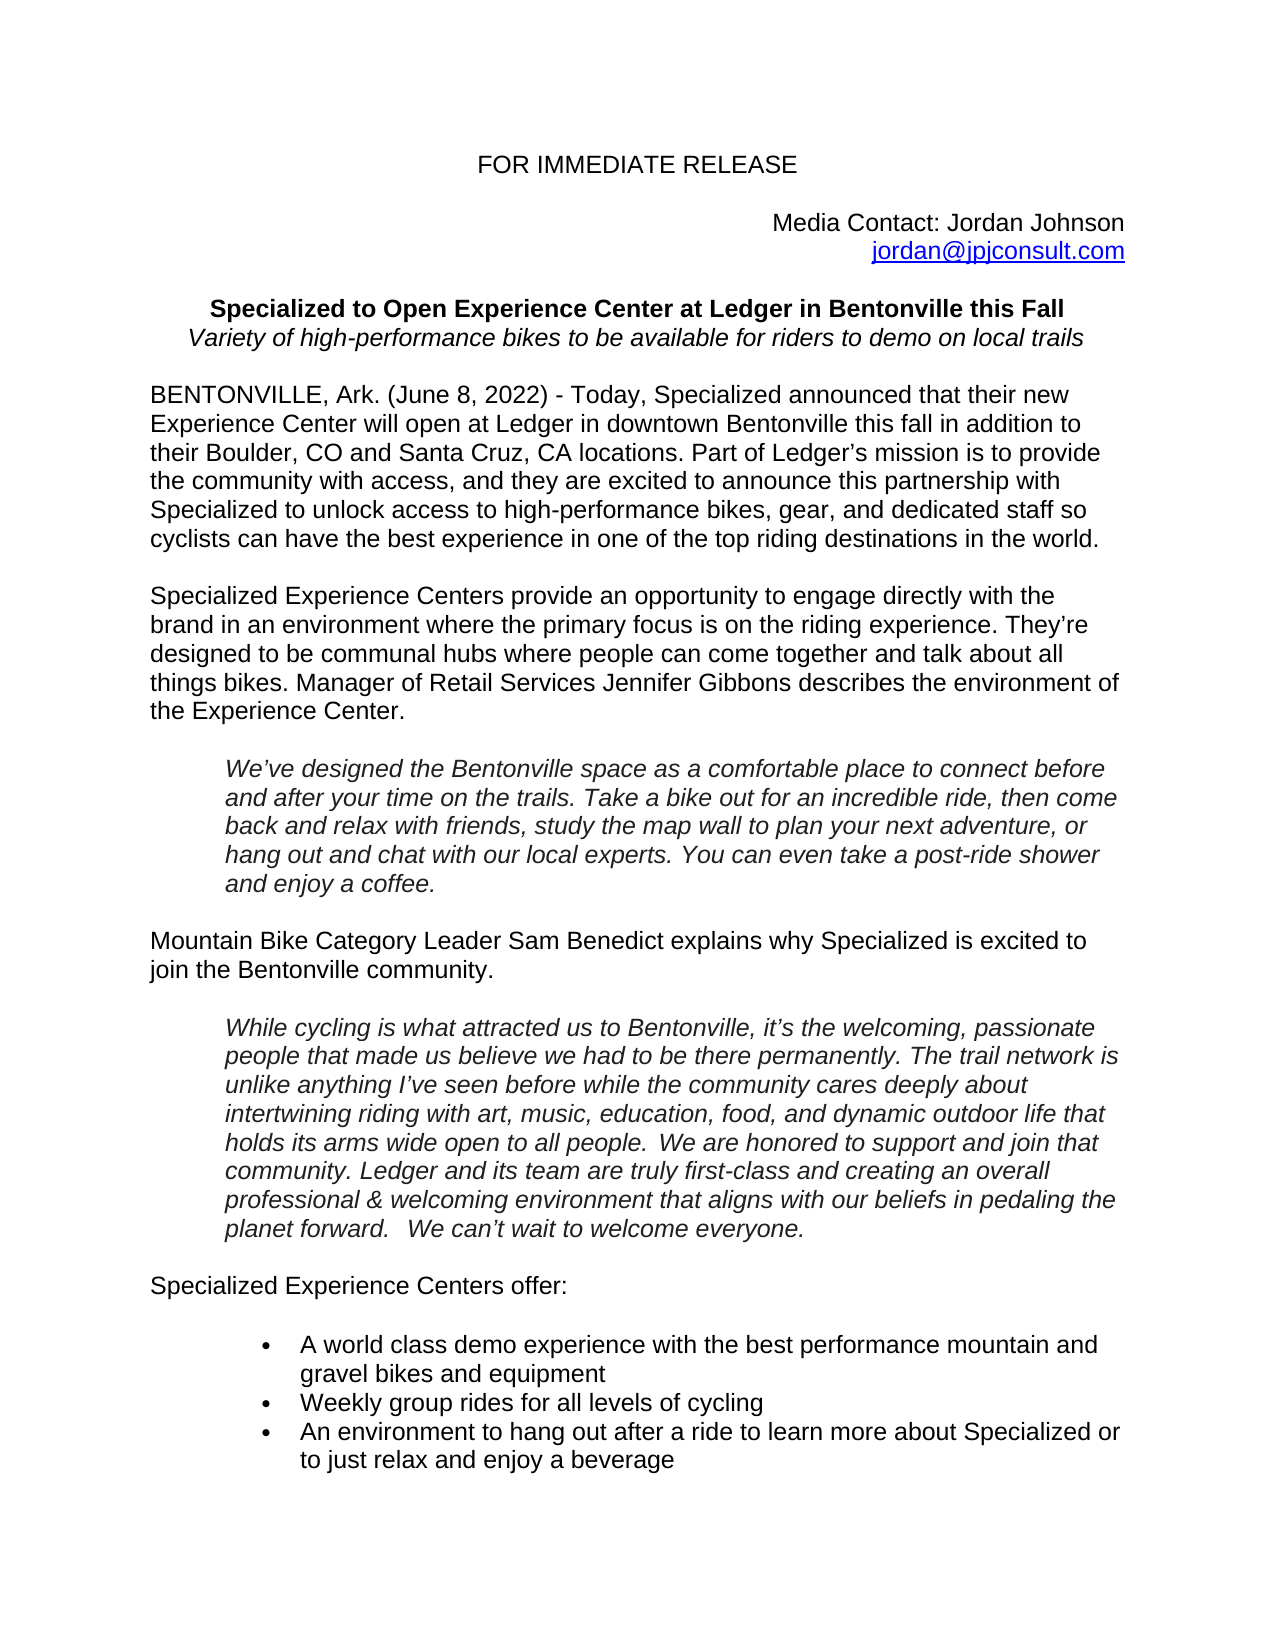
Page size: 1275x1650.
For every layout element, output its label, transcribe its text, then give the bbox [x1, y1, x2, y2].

text FOR IMMEDIATE RELEASE [150, 150, 1125, 179]
text Media Contact: Jordan Johnson [150, 207, 1125, 236]
list An environment to hang out after a ride to learn more about Specialized or to just relax and enjoy a beverage [262, 1417, 1125, 1474]
text Variety of high-performance bikes to be available for riders to demo on local trails [150, 322, 1125, 351]
text Specialized Experience Centers offer: [150, 1271, 1125, 1331]
list Weekly group rides for all levels of cycling [262, 1388, 1125, 1417]
text We’ve designed the Bentonville space as a comfortable place to connect before and after your time on the trails. Take a bike out for an incredible ride, then come back and relax with friends, study the map wall to plan your next adventure, or hang out and chat with our local experts. You can even take a post-ride shower and enjoy a coffee. [225, 754, 1125, 897]
text BENTONVILLE, Ark. (June 8, 2022) - Today, Specialized announced that their new Experience Center will open at Ledger in downtown Bentonville this fall in addition to their Boulder, CO and Santa Cruz, CA locations. Part of Ledger’s mission is to provide the community with access, and they are excited to announce this partnership with Specialized to unlock access to high-performance bikes, gear, and dedicated staff so cyclists can have the best experience in one of the top riding destinations in the world. [150, 380, 1125, 552]
text Specialized to Open Experience Center at Ledger in Bentonville this Fall [150, 294, 1125, 322]
text Mountain Bike Category Leader Sam Benedict explains why Specialized is excited to join the Bentonville community. [150, 926, 1125, 984]
text Specialized Experience Centers provide an opportunity to engage directly with the brand in an environment where the primary focus is on the riding experience. They’re designed to be communal hubs where people can come together and talk about all things bikes. Manager of Retail Services Jennifer Gibbons describes the environment of the Experience Center. [150, 581, 1125, 725]
text jordan@jpjconsult.com [150, 236, 1125, 265]
list A world class demo experience with the best performance mountain and gravel bikes and equipment [262, 1331, 1125, 1388]
text While cycling is what attracted us to Bentonville, it’s the welcoming, passionate people that made us believe we had to be there permanently. The trail network is unlike anything I’ve seen before while the community cares deeply about intertwining riding with art, music, education, food, and dynamic outdoor life that holds its arms wide open to all people. We are honored to support and join that community. Ledger and its team are truly first-class and creating an overall professional & welcoming environment that aligns with our beliefs in pedaling the planet forward. We can’t wait to welcome everyone. [225, 1012, 1125, 1242]
